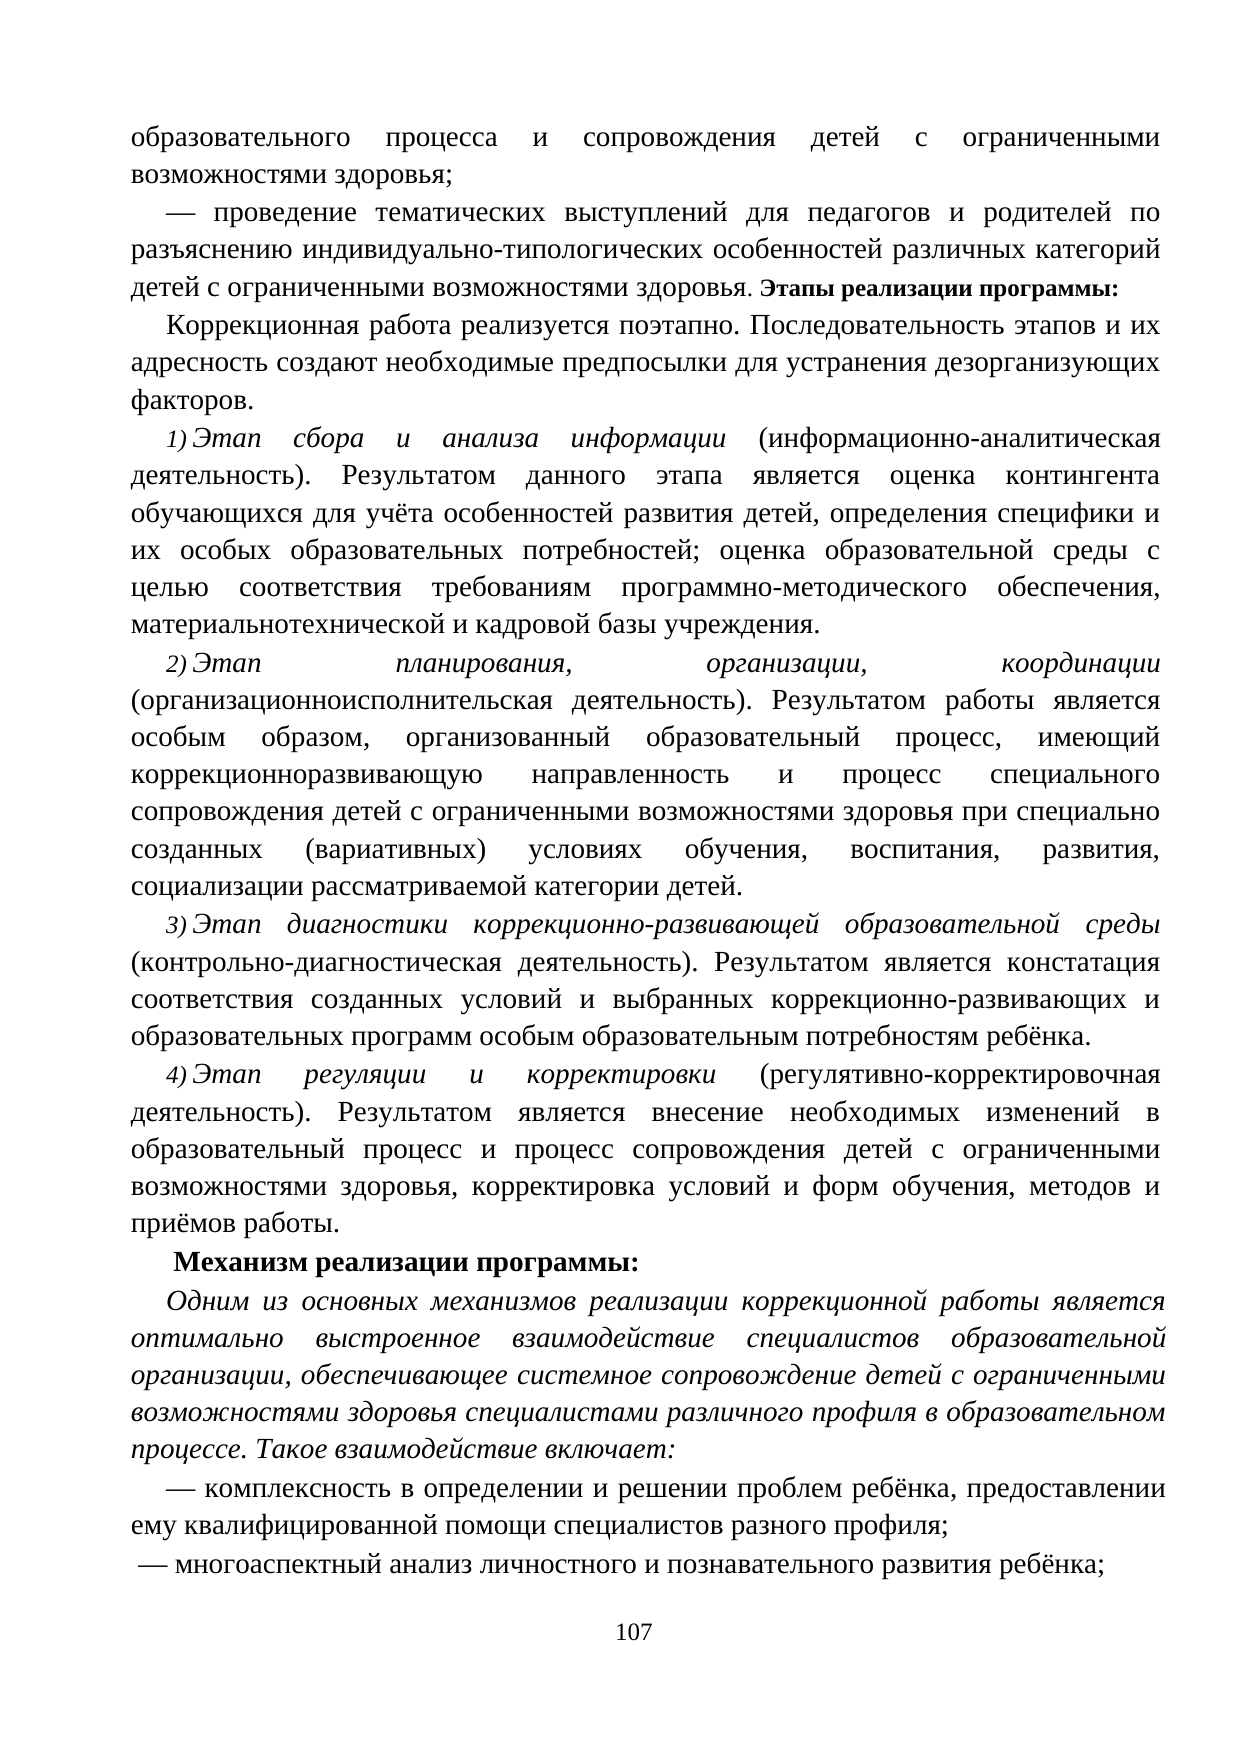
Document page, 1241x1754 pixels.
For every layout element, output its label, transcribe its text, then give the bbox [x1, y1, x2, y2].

list Этап сбора и анализа информации (информационно-аналитическая деятельность). Результатом данного этапа является оценка контингента обучающихся для учёта особенностей развития детей, определения специфики и их особых образовательных потребностей; оценка образовательной среды с целью соответствия требованиям программно-методического обеспечения, материальнотехнической и кадровой базы учреждения. [131, 420, 1161, 640]
text — проведение тематических выступлений для педагогов и родителей по разъяснению индивидуально-типологических особенностей различных категорий детей с ограниченными возможностями здоровья. Этапы реализации программы: [131, 194, 1161, 302]
list Этап планирования, организации, координации (организационноисполнительская деятельность). Результатом работы является особым образом, организованный образовательный процесс, имеющий коррекционноразвивающую направленность и процесс специального сопровождения детей с ограниченными возможностями здоровья при специально созданных (вариативных) условиях обучения, воспитания, развития, социализации рассматриваемой категории детей. [131, 645, 1161, 901]
list Этап регуляции и корректировки (регулятивно-корректировочная деятельность). Результатом является внесение необходимых изменений в образовательный процесс и процесс сопровождения детей с ограниченными возможностями здоровья, корректировка условий и форм обучения, методов и приёмов работы. [131, 1057, 1161, 1239]
list Этап диагностики коррекционно-развивающей образовательной среды (контрольно-диагностическая деятельность). Результатом является констатация соответствия созданных условий и выбранных коррекционно-развивающих и образовательных программ особым образовательным потребностям ребёнка. [131, 906, 1161, 1052]
text Механизм реализации программы: [166, 1244, 1166, 1277]
text Одним из основных механизмов реализации коррекционной работы является оптимально выстроенное взаимодействие специалистов образовательной организации, обеспечивающее системное сопровождение детей с ограниченными возможностями здоровья специалистами различного профиля в образовательном процессе. Такое взаимодействие включает: [131, 1283, 1167, 1465]
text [131, 119, 1161, 189]
text — комплексность в определении и решении проблем ребёнка, предоставлении ему квалифицированной помощи специалистов разного профиля; [131, 1470, 1167, 1541]
text Коррекционная работа реализуется поэтапно. Последовательность этапов и их адресность создают необходимые предпосылки для устранения дезорганизующих факторов. [131, 307, 1161, 415]
text — многоаспектный анализ личностного и познавательного развития ребёнка; [138, 1546, 1167, 1579]
